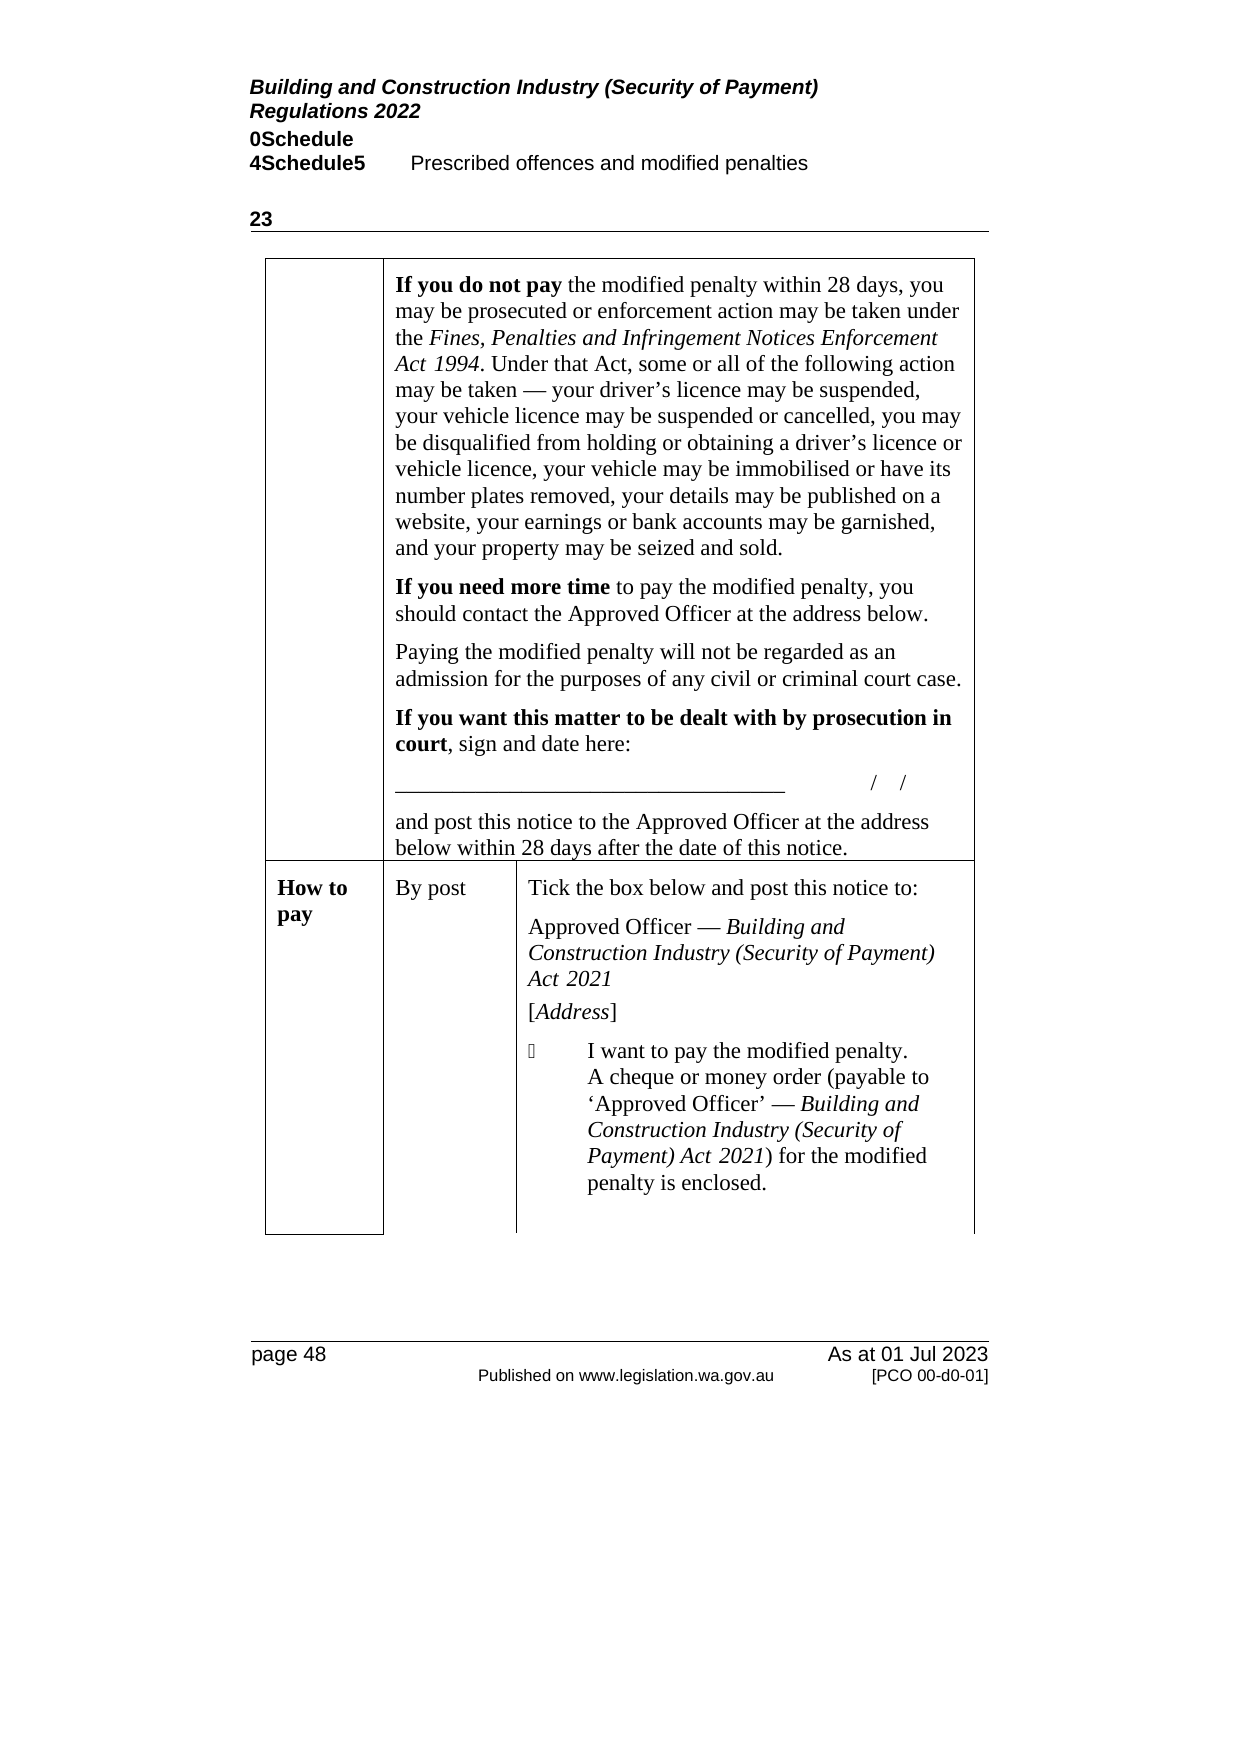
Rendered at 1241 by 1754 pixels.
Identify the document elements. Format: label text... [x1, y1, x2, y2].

table_cell By post [384, 861, 517, 1234]
table_cell Tick the box below and post this notice to: Approved Officer — Building and Construction Industry (Security of Payment) Act 2021 [Address] I want to pay the modified penalty. A cheque or money order (payable to ‘Approved Officer’ — Building and Construction Industry (Security of Payment) Act 2021) for the modified penalty is enclosed. [517, 861, 974, 1234]
table_cell If you do not pay the modified penalty within 28 days, you may be prosecuted or enforcement action may be taken under the Fines, Penalties and Infringement Notices Enforcement Act 1994. Under that Act, some or all of the following action may be taken — your driver’s licence may be suspended, your vehicle licence may be suspended or cancelled, you may be disqualified from holding or obtaining a driver’s licence or vehicle licence, your vehicle may be immobilised or have its number plates removed, your details may be published on a website, your earnings or bank accounts may be garnished, and your property may be seized and sold. If you need more time to pay the modified penalty, you should contact the Approved Officer at the address below. Paying the modified penalty will not be regarded as an admission for the purposes of any civil or criminal court case. If you want this matter to be dealt with by prosecution in court, sign and date here: __________________________________ / / and post this notice to the Approved Officer at the address below within 28 days after the date of this notice. [384, 259, 974, 860]
table_cell How to pay [266, 861, 383, 1234]
table_cell [266, 259, 383, 860]
